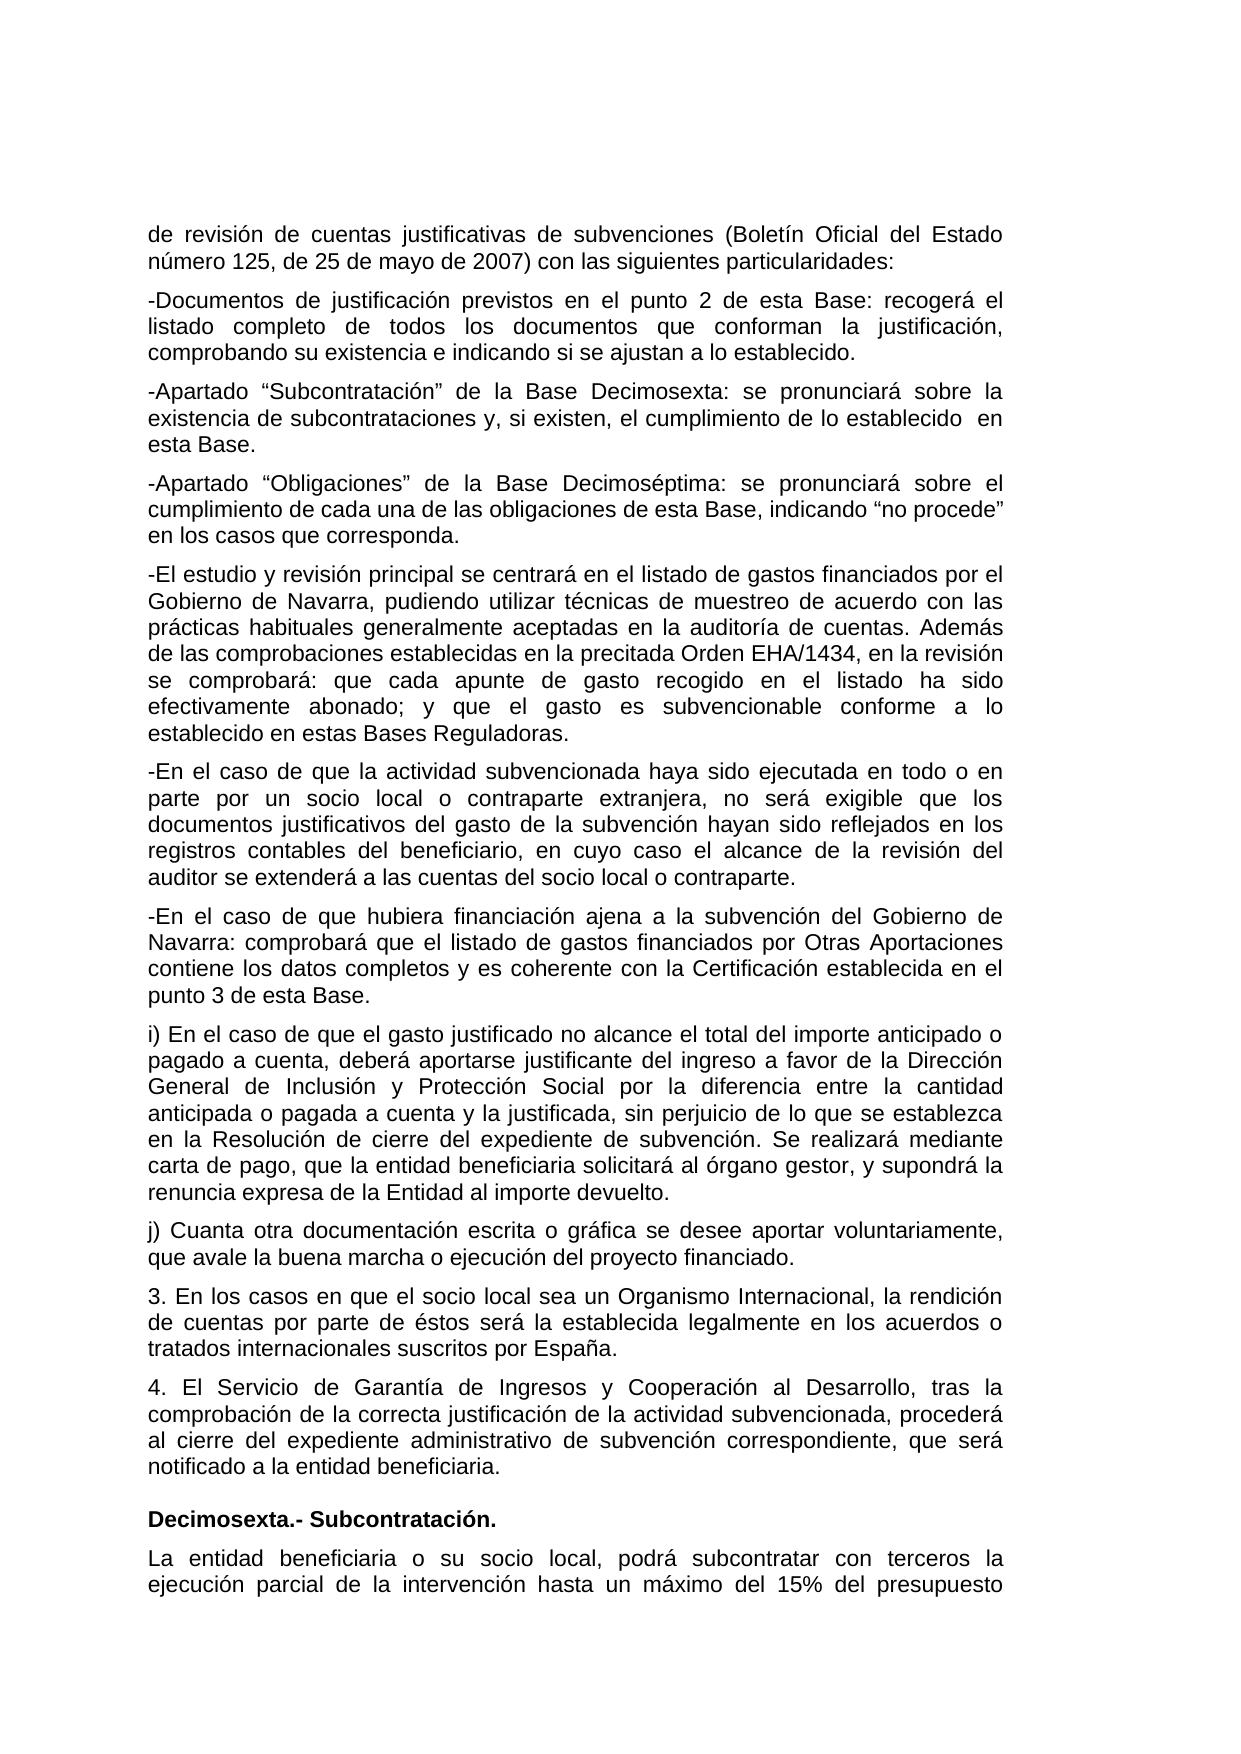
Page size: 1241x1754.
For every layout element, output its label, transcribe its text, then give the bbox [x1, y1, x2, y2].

text 4. El Servicio de Garantía de Ingresos y Cooperación al Desarrollo, tras la comprobación de la correcta justificación de la actividad subvencionada, procederá al cierre del expediente administrativo de subvención correspondiente, que será notificado a la entidad beneficiaria. [148, 1374, 1004, 1480]
text -En el caso de que hubiera financiación ajena a la subvención del Gobierno de Navarra: comprobará que el listado de gastos financiados por Otras Aportaciones contiene los datos completos y es coherente con la Certificación establecida en el punto 3 de esta Base. [148, 903, 1004, 1008]
text -En el caso de que la actividad subvencionada haya sido ejecutada en todo o en parte por un socio local o contraparte extranjera, no será exigible que los documentos justificativos del gasto de la subvención hayan sido reflejados en los registros contables del beneficiario, en cuyo caso el alcance de la revisión del auditor se extenderá a las cuentas del socio local o contraparte. [148, 758, 1004, 890]
text 3. En los casos en que el socio local sea un Organismo Internacional, la rendición de cuentas por parte de éstos será la establecida legalmente en los acuerdos o tratados internacionales suscritos por España. [148, 1283, 1004, 1362]
text -El estudio y revisión principal se centrará en el listado de gastos financiados por el Gobierno de Navarra, pudiendo utilizar técnicas de muestreo de acuerdo con las prácticas habituales generalmente aceptadas en la auditoría de cuentas. Además de las comprobaciones establecidas en la precitada Orden EHA/1434, en la revisión se comprobará: que cada apunte de gasto recogido en el listado ha sido efectivamente abonado; y que el gasto es subvencionable conforme a lo establecido en estas Bases Reguladoras. [148, 561, 1004, 746]
text i) En el caso de que el gasto justificado no alcance el total del importe anticipado o pagado a cuenta, deberá aportarse justificante del ingreso a favor de la Dirección General de Inclusión y Protección Social por la diferencia entre la cantidad anticipada o pagada a cuenta y la justificada, sin perjuicio de lo que se establezca en la Resolución de cierre del expediente de subvención. Se realizará mediante carta de pago, que la entidad beneficiaria solicitará al órgano gestor, y supondrá la renuncia expresa de la Entidad al importe devuelto. [148, 1021, 1004, 1205]
text Decimosexta.- Subcontratación. [148, 1506, 1004, 1532]
text -Apartado “Subcontratación” de la Base Decimosexta: se pronunciará sobre la existencia de subcontrataciones y, si existen, el cumplimiento de lo establecido en esta Base. [148, 378, 1004, 457]
text -Apartado “Obligaciones” de la Base Decimoséptima: se pronunciará sobre el cumplimiento de cada una de las obligaciones de esta Base, indicando “no procede” en los casos que corresponda. [148, 470, 1004, 549]
text j) Cuanta otra documentación escrita o gráfica se desee aportar voluntariamente, que avale la buena marcha o ejecución del proyecto financiado. [148, 1217, 1004, 1270]
text -Documentos de justificación previstos en el punto 2 de esta Base: recogerá el listado completo de todos los documentos que conforman la justificación, comprobando su existencia e indicando si se ajustan a lo establecido. [148, 287, 1004, 366]
